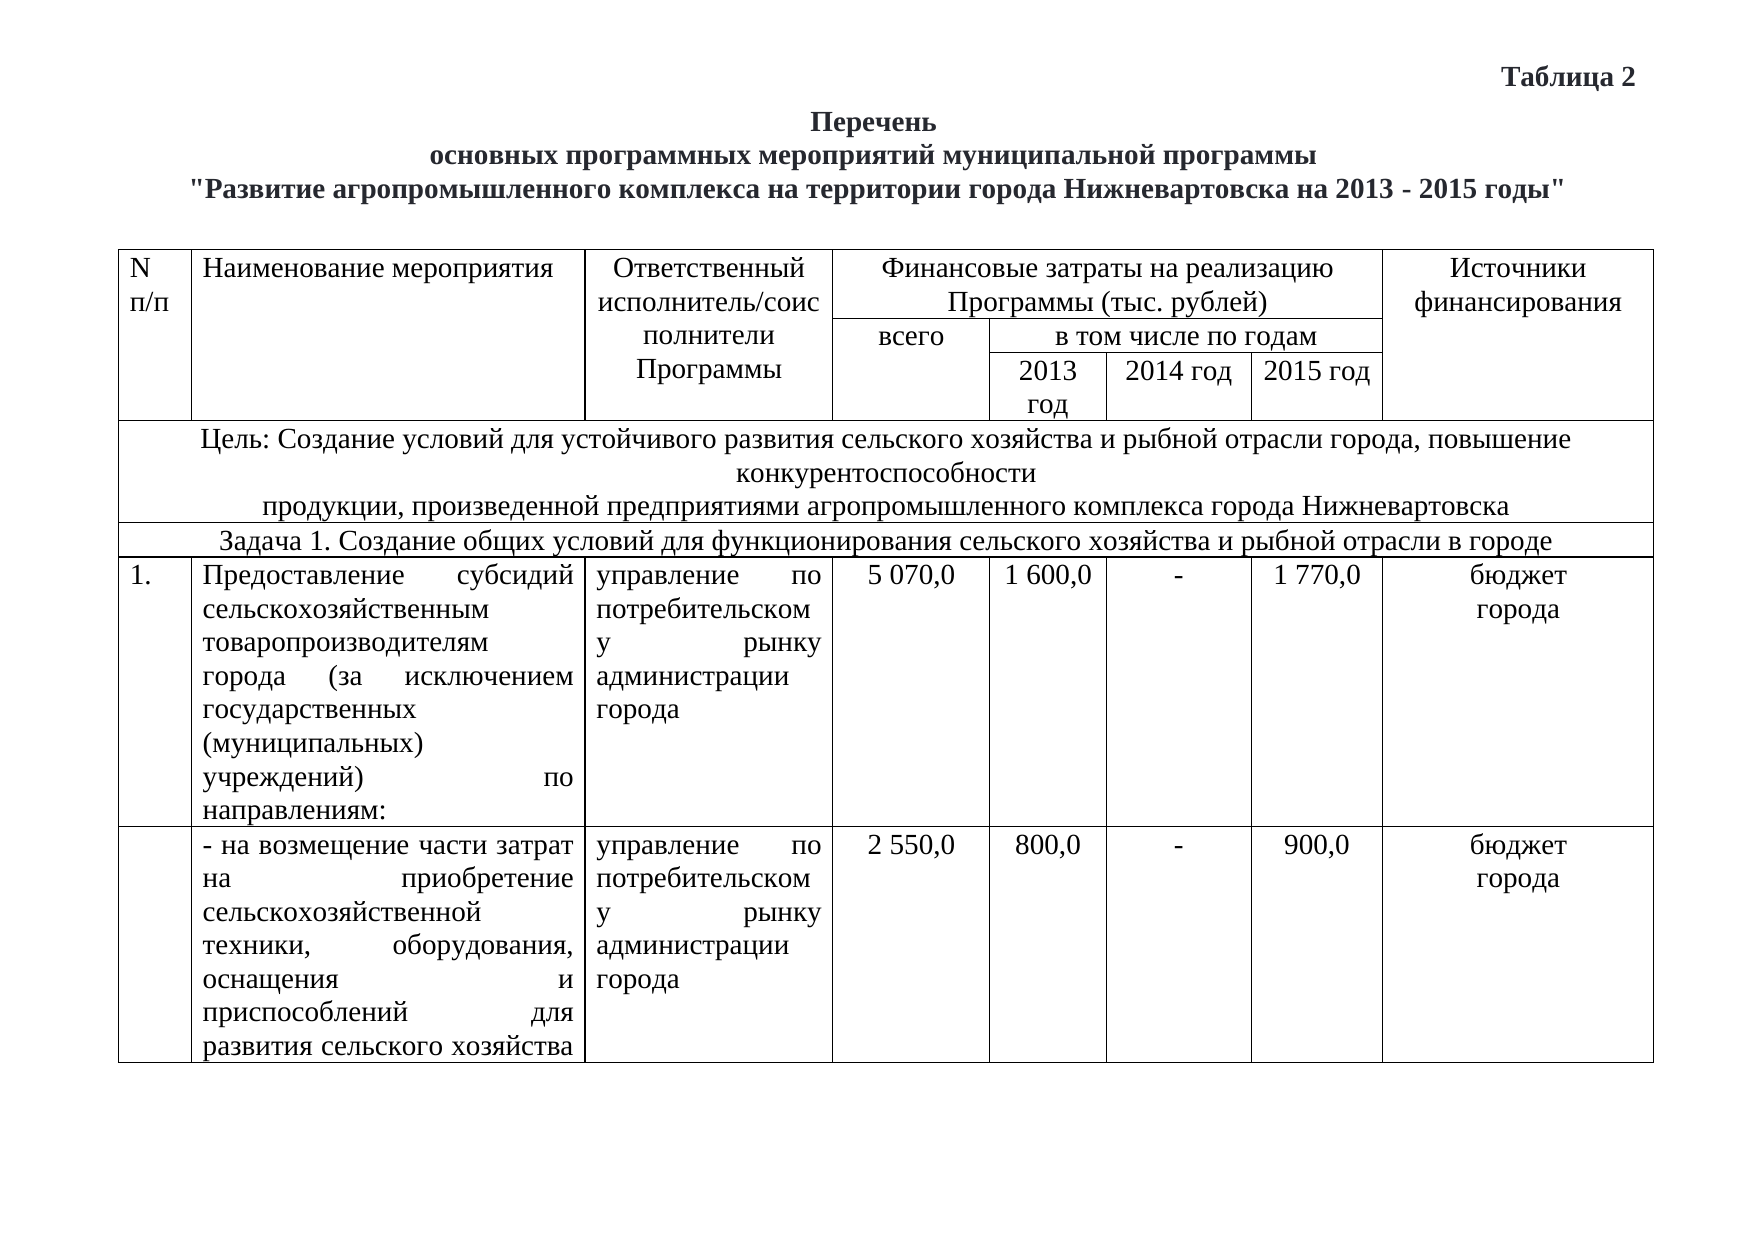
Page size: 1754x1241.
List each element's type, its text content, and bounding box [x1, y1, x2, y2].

table_cell 2014 год [1107, 353, 1251, 420]
table_header N п/п [119, 250, 191, 420]
table_cell 2 550,0 [833, 827, 989, 1062]
table_cell - [1107, 827, 1251, 1062]
table_cell Предоставление субсидий сельскохозяйственным товаропроизводителям города (за исключением государственных (муниципальных) учреждений) по направлениям: [192, 558, 584, 826]
table_header Наименование мероприятия [192, 250, 584, 420]
table_cell бюджет города [1383, 827, 1653, 1062]
table_cell 800,0 [990, 827, 1106, 1062]
table_cell 2013 год [990, 353, 1106, 420]
table_cell [119, 827, 191, 1062]
table_cell - [1107, 558, 1251, 826]
table_cell 1 770,0 [1252, 558, 1382, 826]
table_cell 1 600,0 [990, 558, 1106, 826]
table_cell 2015 год [1252, 353, 1382, 420]
table_cell в том числе по годам [990, 319, 1382, 352]
table_header Финансовые затраты на реализацию Программы (тыс. рублей) [833, 250, 1382, 317]
table_cell управление по потребительскому рынку администрации города [586, 558, 832, 826]
table_header Ответственный исполнитель/соисполнители Программы [586, 250, 832, 420]
text Перечень основных программных мероприятий муниципальной программы "Развитие агропромышленного комплекса на территории города Нижневартовска на 2013 - 2015 годы" [118, 104, 1636, 204]
text Таблица 2 [118, 59, 1636, 93]
table_cell бюджет города [1383, 558, 1653, 826]
table_cell 5 070,0 [833, 558, 989, 826]
table_cell 900,0 [1252, 827, 1382, 1062]
table_header Источники финансирования [1383, 250, 1653, 420]
table_cell 1. [119, 558, 191, 826]
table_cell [586, 827, 832, 1062]
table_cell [192, 827, 584, 1062]
table_cell Цель: Создание условий для устойчивого развития сельского хозяйства и рыбной отрасли города, повышение конкурентоспособности продукции, произведенной предприятиями агропромышленного комплекса города Нижневартовска [119, 421, 1653, 522]
table_cell всего [833, 319, 989, 420]
table_cell Задача 1. Создание общих условий для функционирования сельского хозяйства и рыбной отрасли в городе [119, 523, 1653, 556]
